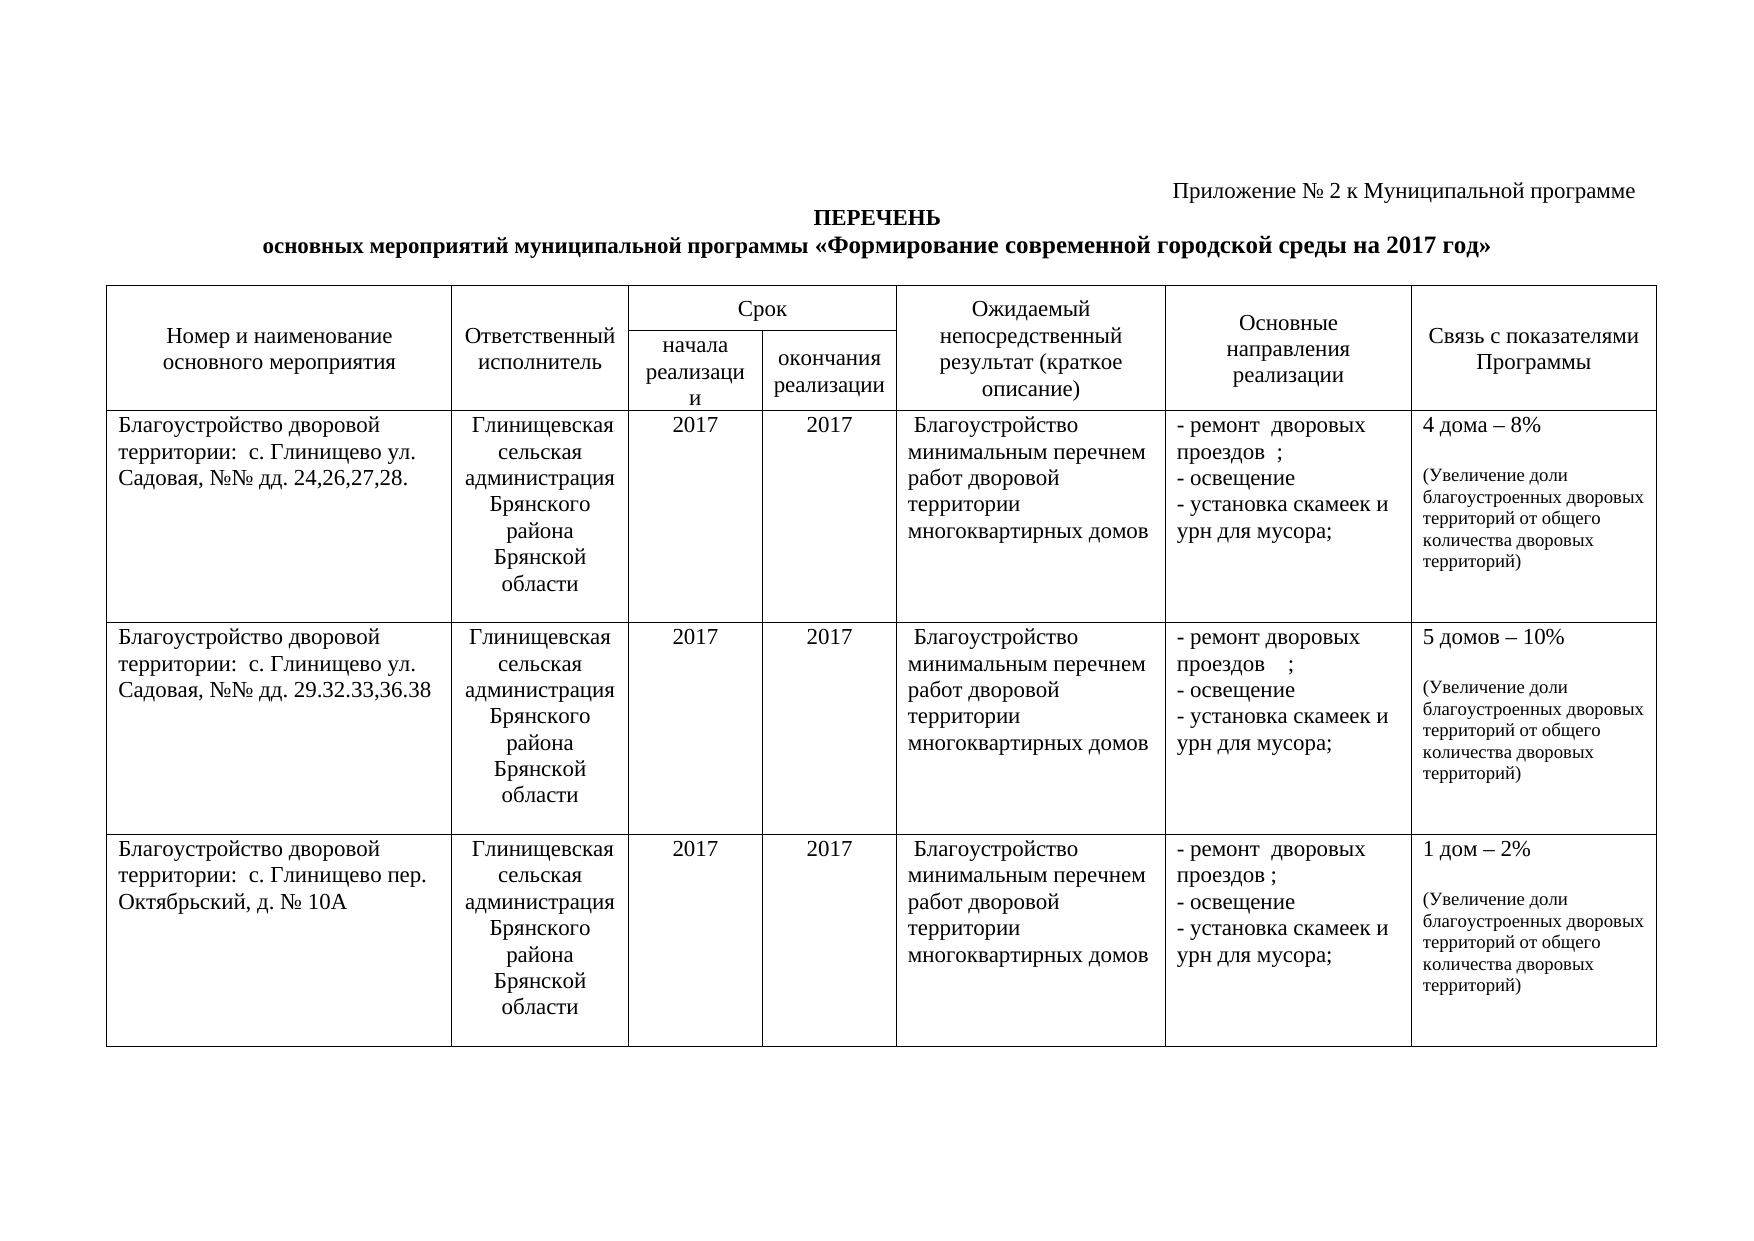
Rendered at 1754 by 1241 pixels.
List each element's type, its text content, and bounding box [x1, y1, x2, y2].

table_cell 2017 [763, 623, 896, 834]
table_cell окончания реализации [763, 331, 896, 410]
table_cell - ремонт дворовых проездов ; - освещение - установка скамеек и урн для мусора; [1166, 411, 1411, 622]
table_cell 4 дома – 8% (Увеличение доли благоустроенных дворовых территорий от общего количества дворовых территорий) [1412, 411, 1656, 622]
table_cell 2017 [763, 411, 896, 622]
table_header Номер и наименование основного мероприятия [107, 286, 451, 410]
table_cell Благоустройство дворовой территории: с. Глинищево ул. Садовая, №№ дд. 24,26,27,28. [107, 411, 451, 622]
table_header Срок [629, 286, 896, 330]
table_cell 2017 [629, 623, 762, 834]
table_header Ожидаемый непосредственный результат (краткое описание) [897, 286, 1165, 410]
text основных мероприятий муниципальной программы «Формирование современной городской среды на 2017 год» [118, 230, 1636, 259]
text ПЕРЕЧЕНЬ [118, 203, 1636, 230]
table_cell Благоустройство дворовой территории: с. Глинищево пер. Октябрьский, д. № 10А [107, 835, 451, 1046]
text Приложение № 2 к Муниципальной программе [118, 177, 1636, 203]
table_cell 2017 [629, 835, 762, 1046]
table_cell начала реализации [629, 331, 762, 410]
table_cell Глинищевская сельская администрация Брянского района Брянской области [452, 411, 628, 622]
table_header Связь с показателями Программы [1412, 286, 1656, 410]
table_cell 1 дом – 2% (Увеличение доли благоустроенных дворовых территорий от общего количества дворовых территорий) [1412, 835, 1656, 1046]
table_cell Благоустройство дворовой территории: с. Глинищево ул. Садовая, №№ дд. 29.32.33,36.38 [107, 623, 451, 834]
table_header Основные направления реализации [1166, 286, 1411, 410]
table_cell Благоустройство минимальным перечнем работ дворовой территории многоквартирных домов [897, 411, 1165, 622]
table_cell - ремонт дворовых проездов ; - освещение - установка скамеек и урн для мусора; [1166, 835, 1411, 1046]
table_cell 2017 [629, 411, 762, 622]
table_cell Благоустройство минимальным перечнем работ дворовой территории многоквартирных домов [897, 835, 1165, 1046]
table_cell Глинищевская сельская администрация Брянского района Брянской области [452, 835, 628, 1046]
table_cell Благоустройство минимальным перечнем работ дворовой территории многоквартирных домов [897, 623, 1165, 834]
table_cell 5 домов – 10% (Увеличение доли благоустроенных дворовых территорий от общего количества дворовых территорий) [1412, 623, 1656, 834]
table_header Ответственный исполнитель [452, 286, 628, 410]
table_cell 2017 [763, 835, 896, 1046]
table_cell Глинищевская сельская администрация Брянского района Брянской области [452, 623, 628, 834]
table_cell - ремонт дворовых проездов ; - освещение - установка скамеек и урн для мусора; [1166, 623, 1411, 834]
